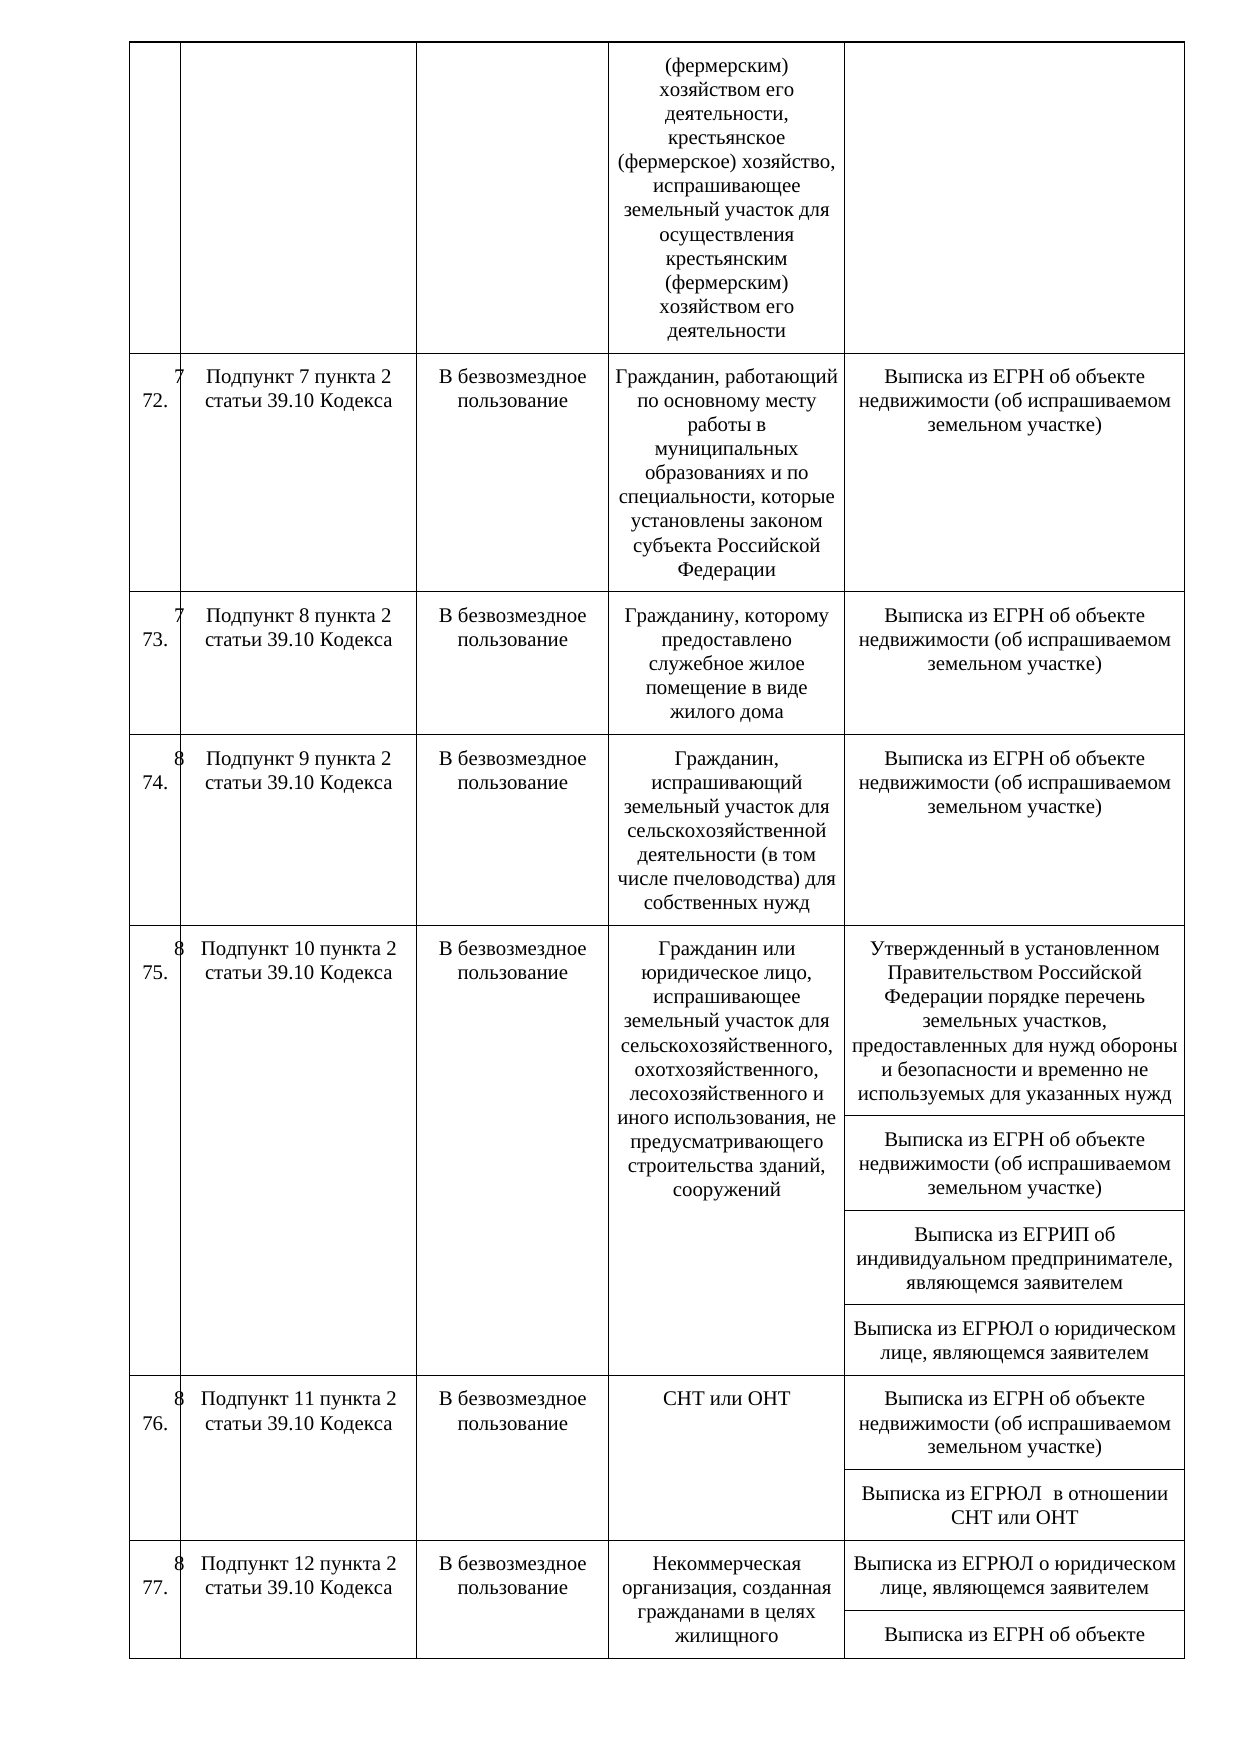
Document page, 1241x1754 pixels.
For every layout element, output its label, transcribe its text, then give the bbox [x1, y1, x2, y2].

table_cell Подпункт 12 пункта 2 статьи 39.10 Кодекса [181, 1541, 416, 1658]
table_cell Выписка из ЕГРИП об индивидуальном предпринимателе, являющемся заявителем [845, 1211, 1184, 1304]
table_cell Выписка из ЕГРН об объекте недвижимости (об испрашиваемом земельном участке) [845, 592, 1184, 734]
table_cell 874. [130, 735, 180, 924]
table_cell В безвозмездное пользование [417, 592, 608, 734]
table_cell Некоммерческая организация, созданная гражданами в целях жилищного строительства [609, 1541, 844, 1658]
table_cell Выписка из ЕГРН об объекте недвижимости (об испрашиваемом земельном участке) [845, 1376, 1184, 1469]
table_cell Подпункт 8 пункта 2 статьи 39.10 Кодекса [181, 592, 416, 734]
table_cell Гражданин, испрашивающий земельный участок для сельскохозяйственной деятельности (в том числе пчеловодства) для собственных нужд [609, 735, 844, 924]
table_cell Подпункт 11 пункта 2 статьи 39.10 Кодекса [181, 1376, 416, 1539]
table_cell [845, 43, 1184, 352]
table_cell Выписка из ЕГРЮЛ о юридическом лице, являющемся заявителем [845, 1305, 1184, 1375]
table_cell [417, 1541, 608, 1658]
table_cell В безвозмездное пользование [417, 735, 608, 924]
table_cell В безвозмездное пользование [417, 354, 608, 591]
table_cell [845, 1611, 1184, 1658]
table_cell Выписка из ЕГРЮЛ в отношении СНТ или ОНТ [845, 1470, 1184, 1539]
table_cell Подпункт 7 пункта 2 статьи 39.10 Кодекса [181, 354, 416, 591]
table_cell Выписка из ЕГРН об объекте недвижимости (об испрашиваемом земельном участке) [845, 1116, 1184, 1210]
table_cell Гражданин, работающий по основному месту работы в муниципальных образованиях и по специальности, которые установлены законом субъекта Российской Федерации [609, 354, 844, 591]
table_cell 875. [130, 926, 180, 1375]
table_cell В безвозмездное пользование [417, 926, 608, 1375]
table_cell Подпункт 10 пункта 2 статьи 39.10 Кодекса [181, 926, 416, 1375]
table_cell Утвержденный в установленном Правительством Российской Федерации порядке перечень земельных участков, предоставленных для нужд обороны и безопасности и временно не используемых для указанных нужд [845, 926, 1184, 1115]
table_cell Выписка из ЕГРН об объекте недвижимости (об испрашиваемом земельном участке) [845, 735, 1184, 924]
table_cell СНТ или ОНТ [609, 1376, 844, 1539]
table_cell В безвозмездное пользование [417, 1376, 608, 1539]
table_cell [845, 1541, 1184, 1610]
table_cell 876. [130, 1376, 180, 1539]
table_cell Подпункт 9 пункта 2 статьи 39.10 Кодекса [181, 735, 416, 924]
table_cell 877. [130, 1541, 180, 1658]
table_cell Гражданин или юридическое лицо, испрашивающее земельный участок для сельскохозяйственного, охотхозяйственного, лесохозяйственного и иного использования, не предусматривающего строительства зданий, сооружений [609, 926, 844, 1375]
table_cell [845, 354, 1184, 591]
table_cell 773. [130, 592, 180, 734]
table_cell 772. [130, 354, 180, 591]
table_cell Гражданину, которому предоставлено служебное жилое помещение в виде жилого дома [609, 592, 844, 734]
